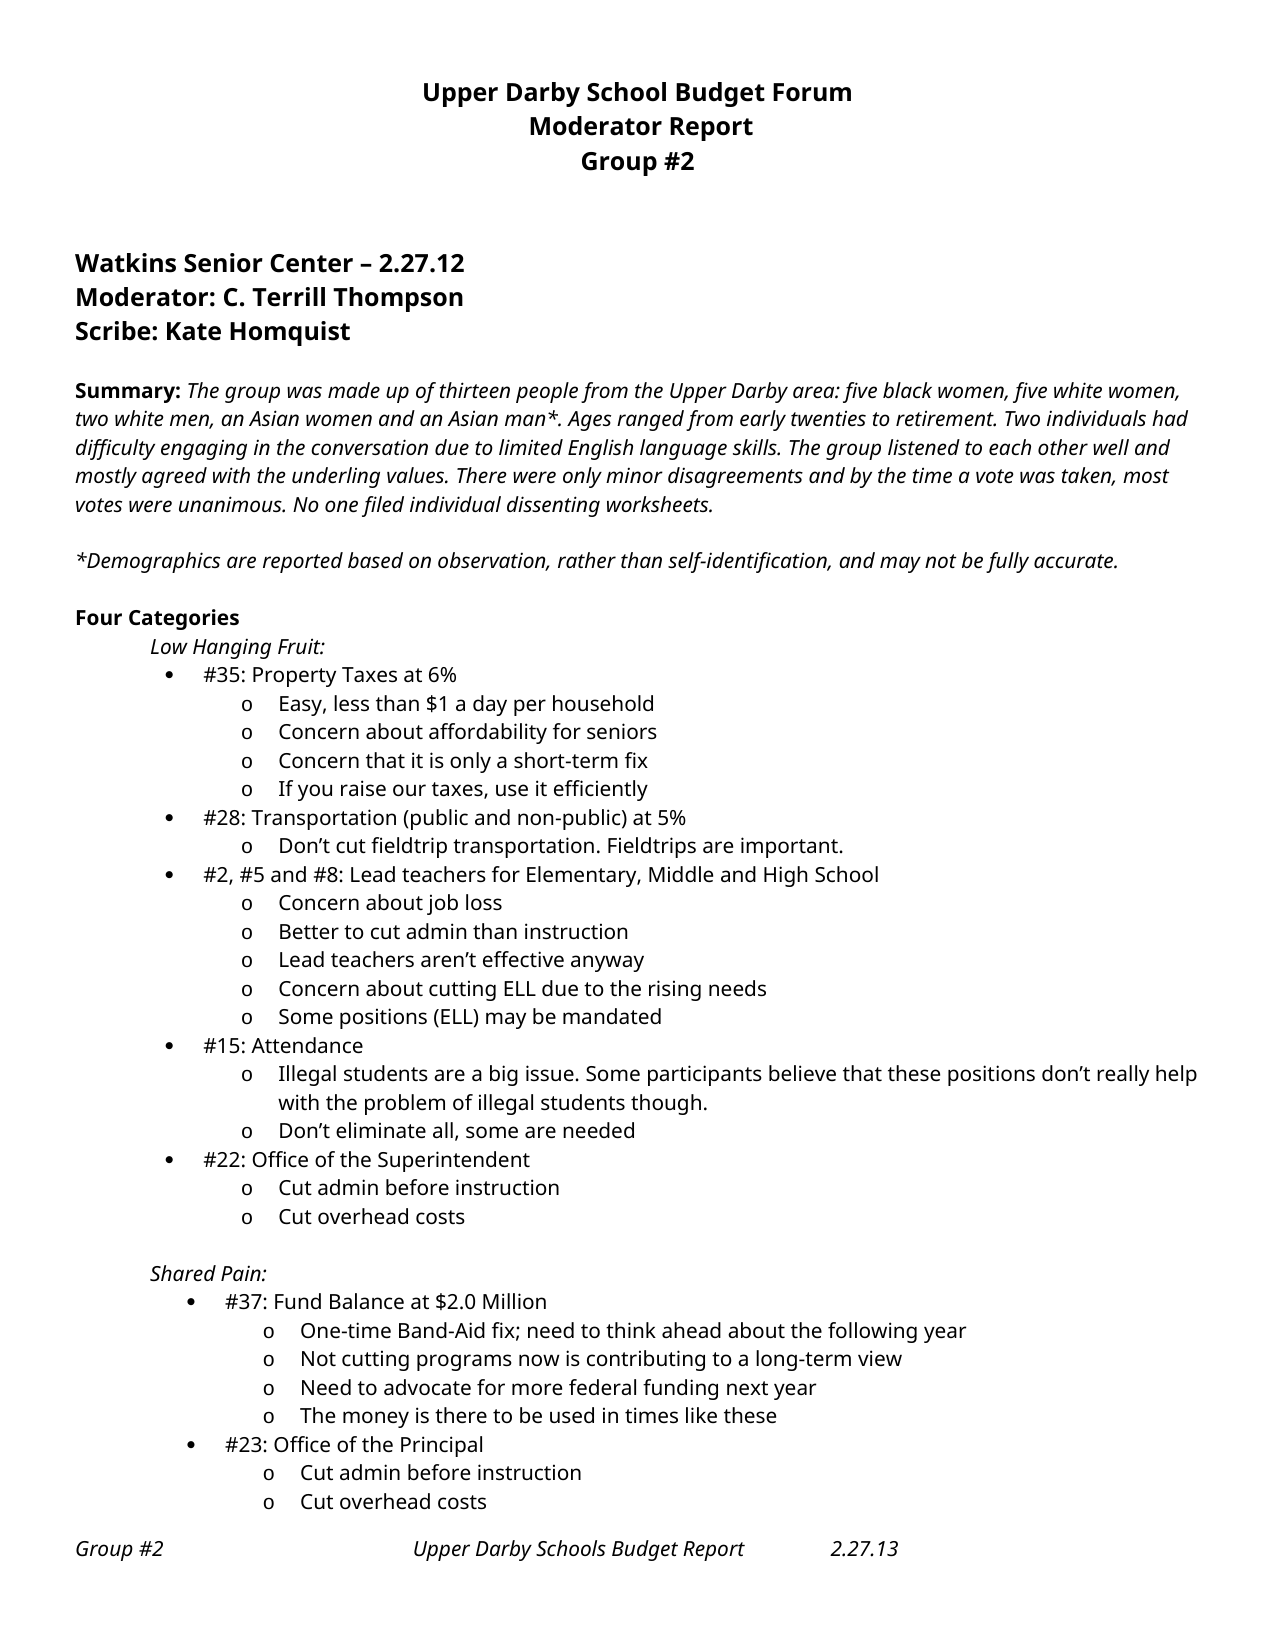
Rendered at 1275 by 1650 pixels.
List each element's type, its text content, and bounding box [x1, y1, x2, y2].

text Moderator Report [75, 109, 1200, 143]
list #37: Fund Balance at $2.0 Million [187, 1288, 1200, 1316]
list #35: Property Taxes at 6% [166, 661, 1200, 689]
list #22: Office of the Superintendent [166, 1145, 1200, 1174]
list #28: Transportation (public and non-public) at 5% [166, 803, 1200, 832]
list Cut overhead costs [241, 1202, 1200, 1231]
list #15: Attendance [166, 1031, 1200, 1060]
text Four Categories [75, 604, 1200, 632]
list Concern about job loss [241, 889, 1200, 917]
list Cut overhead costs [262, 1487, 1200, 1516]
text Summary: The group was made up of thirteen people from the Upper Darby area: five black women, five white women, two white men, an Asian women and an Asian man*. Ages ranged from early twenties to retirement. Two individuals had difficulty engaging in the conversation due to limited English language skills. The group listened to each other well and mostly agreed with the underling values. There were only minor disagreements and by the time a vote was taken, most votes were unanimous. No one filed individual dissenting worksheets. [75, 376, 1200, 518]
list If you raise our taxes, use it efficiently [241, 775, 1200, 803]
list #2, #5 and #8: Lead teachers for Elementary, Middle and High School [166, 860, 1200, 889]
list Don’t cut fieldtrip transportation. Fieldtrips are important. [241, 832, 1200, 860]
text Group #2 [75, 143, 1200, 177]
list The money is there to be used in times like these [262, 1402, 1200, 1430]
list Need to advocate for more federal funding next year [262, 1373, 1200, 1402]
list One-time Band-Aid fix; need to think ahead about the following year [262, 1316, 1200, 1345]
text Watkins Senior Center – 2.27.12 [75, 245, 1200, 279]
list Cut admin before instruction [241, 1174, 1200, 1202]
text Low Hanging Fruit: [75, 632, 1200, 661]
list Concern that it is only a short-term fix [241, 746, 1200, 775]
list Easy, less than $1 a day per household [241, 689, 1200, 718]
list Some positions (ELL) may be mandated [241, 1003, 1200, 1031]
text Upper Darby School Budget Forum [75, 75, 1200, 109]
list Cut admin before instruction [262, 1459, 1200, 1487]
text Scribe: Kate Homquist [75, 313, 1200, 347]
text Shared Pain: [75, 1259, 1200, 1288]
text *Demographics are reported based on observation, rather than self-identification, and may not be fully accurate. [75, 547, 1200, 575]
list Illegal students are a big issue. Some participants believe that these positions don’t really help with the problem of illegal students though. [241, 1060, 1200, 1117]
list Concern about cutting ELL due to the rising needs [241, 974, 1200, 1003]
list Don’t eliminate all, some are needed [241, 1117, 1200, 1145]
list #23: Office of the Principal [187, 1430, 1200, 1459]
list Concern about affordability for seniors [241, 718, 1200, 746]
list Better to cut admin than instruction [241, 917, 1200, 946]
list Lead teachers aren’t effective anyway [241, 946, 1200, 974]
text Moderator: C. Terrill Thompson [75, 279, 1200, 313]
list Not cutting programs now is contributing to a long-term view [262, 1345, 1200, 1373]
